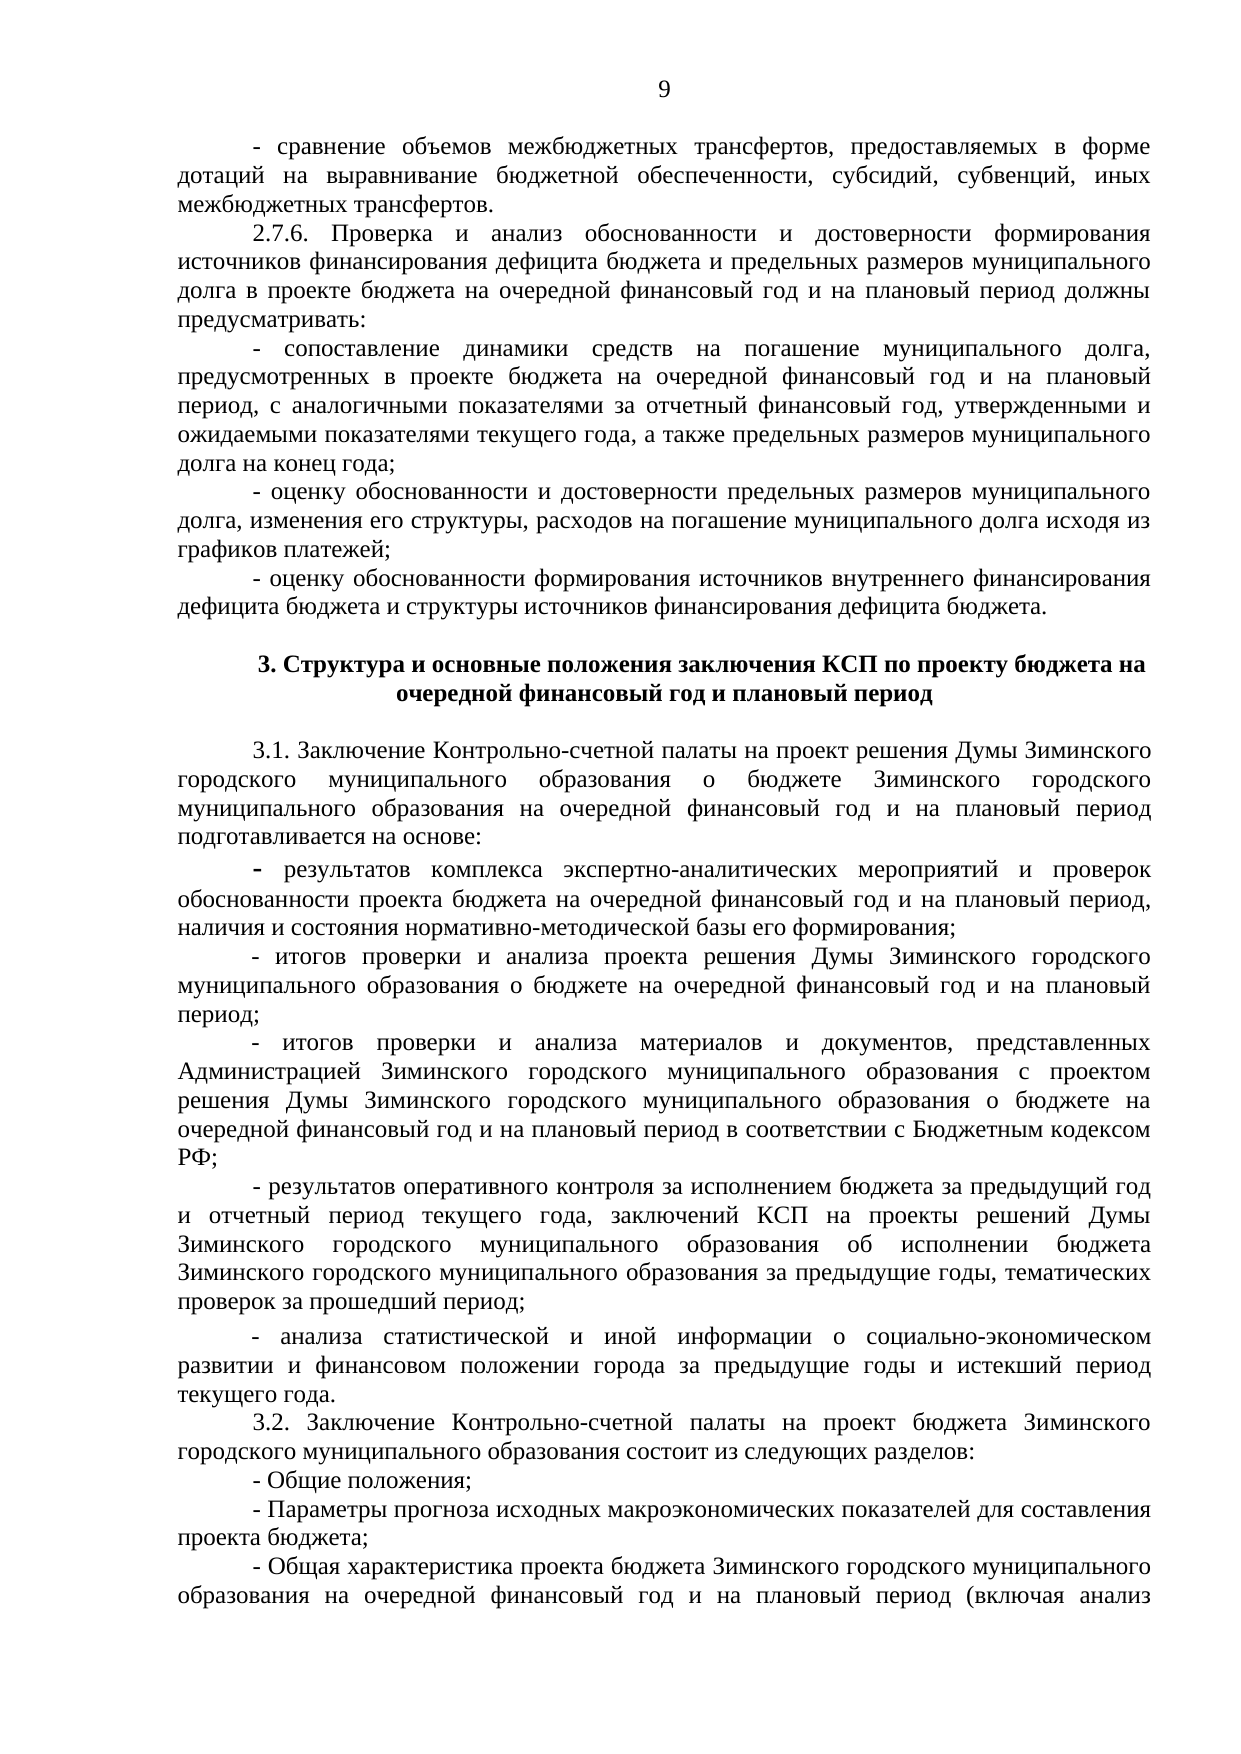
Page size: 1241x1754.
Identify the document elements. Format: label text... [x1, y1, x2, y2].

text - итогов проверки и анализа материалов и документов, представленных Администрацией Зиминского городского муниципального образования с проектом решения Думы Зиминского городского муниципального образования о бюджете на очередной финансовый год и на плановый период в соответствии с Бюджетным кодексом РФ; [177, 1027, 1152, 1171]
text - Общие положения; [177, 1465, 1152, 1494]
text 3.2. Заключение Контрольно-счетной палаты на проект бюджета Зиминского городского муниципального образования состоит из следующих разделов: [177, 1407, 1152, 1465]
text - анализа статистической и иной информации о социально-экономическом развитии и финансовом положении города за предыдущие годы и истекший период текущего года. [177, 1321, 1152, 1407]
title - сопоставление динамики средств на погашение муниципального долга, предусмотренных в проекте бюджета на очередной финансовый год и на плановый период, с аналогичными показателями за отчетный финансовый год, утвержденными и ожидаемыми показателями текущего года, а также предельных размеров муниципального долга на конец года; [177, 333, 1152, 476]
text - результатов комплекса экспертно-аналитических мероприятий и проверок обоснованности проекта бюджета на очередной финансовый год и на плановый период, наличия и состояния нормативно-методической базы его формирования; [177, 850, 1152, 941]
text 3.1. Заключение Контрольно-счетной палаты на проект решения Думы Зиминского городского муниципального образования о бюджете Зиминского городского муниципального образования на очередной финансовый год и на плановый период подготавливается на основе: [177, 735, 1152, 850]
title - сравнение объемов межбюджетных трансфертов, предоставляемых в форме дотаций на выравнивание бюджетной обеспеченности, субсидий, субвенций, иных межбюджетных трансфертов. [177, 131, 1152, 218]
text 3. Структура и основные положения заключения КСП по проекту бюджета на очередной финансовый год и плановый период [177, 649, 1152, 706]
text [177, 1551, 1152, 1609]
text - итогов проверки и анализа проекта решения Думы Зиминского городского муниципального образования о бюджете на очередной финансовый год и на плановый период; [177, 941, 1152, 1027]
title 2.7.6. Проверка и анализ обоснованности и достоверности формирования источников финансирования дефицита бюджета и предельных размеров муниципального долга в проекте бюджета на очередной финансовый год и на плановый период должны предусматривать: [177, 218, 1152, 333]
text - Параметры прогноза исходных макроэкономических показателей для составления проекта бюджета; [177, 1494, 1152, 1551]
text - результатов оперативного контроля за исполнением бюджета за предыдущий год и отчетный период текущего года, заключений КСП на проекты решений Думы Зиминского городского муниципального образования об исполнении бюджета Зиминского городского муниципального образования за предыдущие годы, тематических проверок за прошедший период; [177, 1171, 1152, 1315]
title - оценку обоснованности формирования источников внутреннего финансирования дефицита бюджета и структуры источников финансирования дефицита бюджета. [177, 563, 1152, 620]
title - оценку обоснованности и достоверности предельных размеров муниципального долга, изменения его структуры, расходов на погашение муниципального долга исходя из графиков платежей; [177, 476, 1152, 563]
